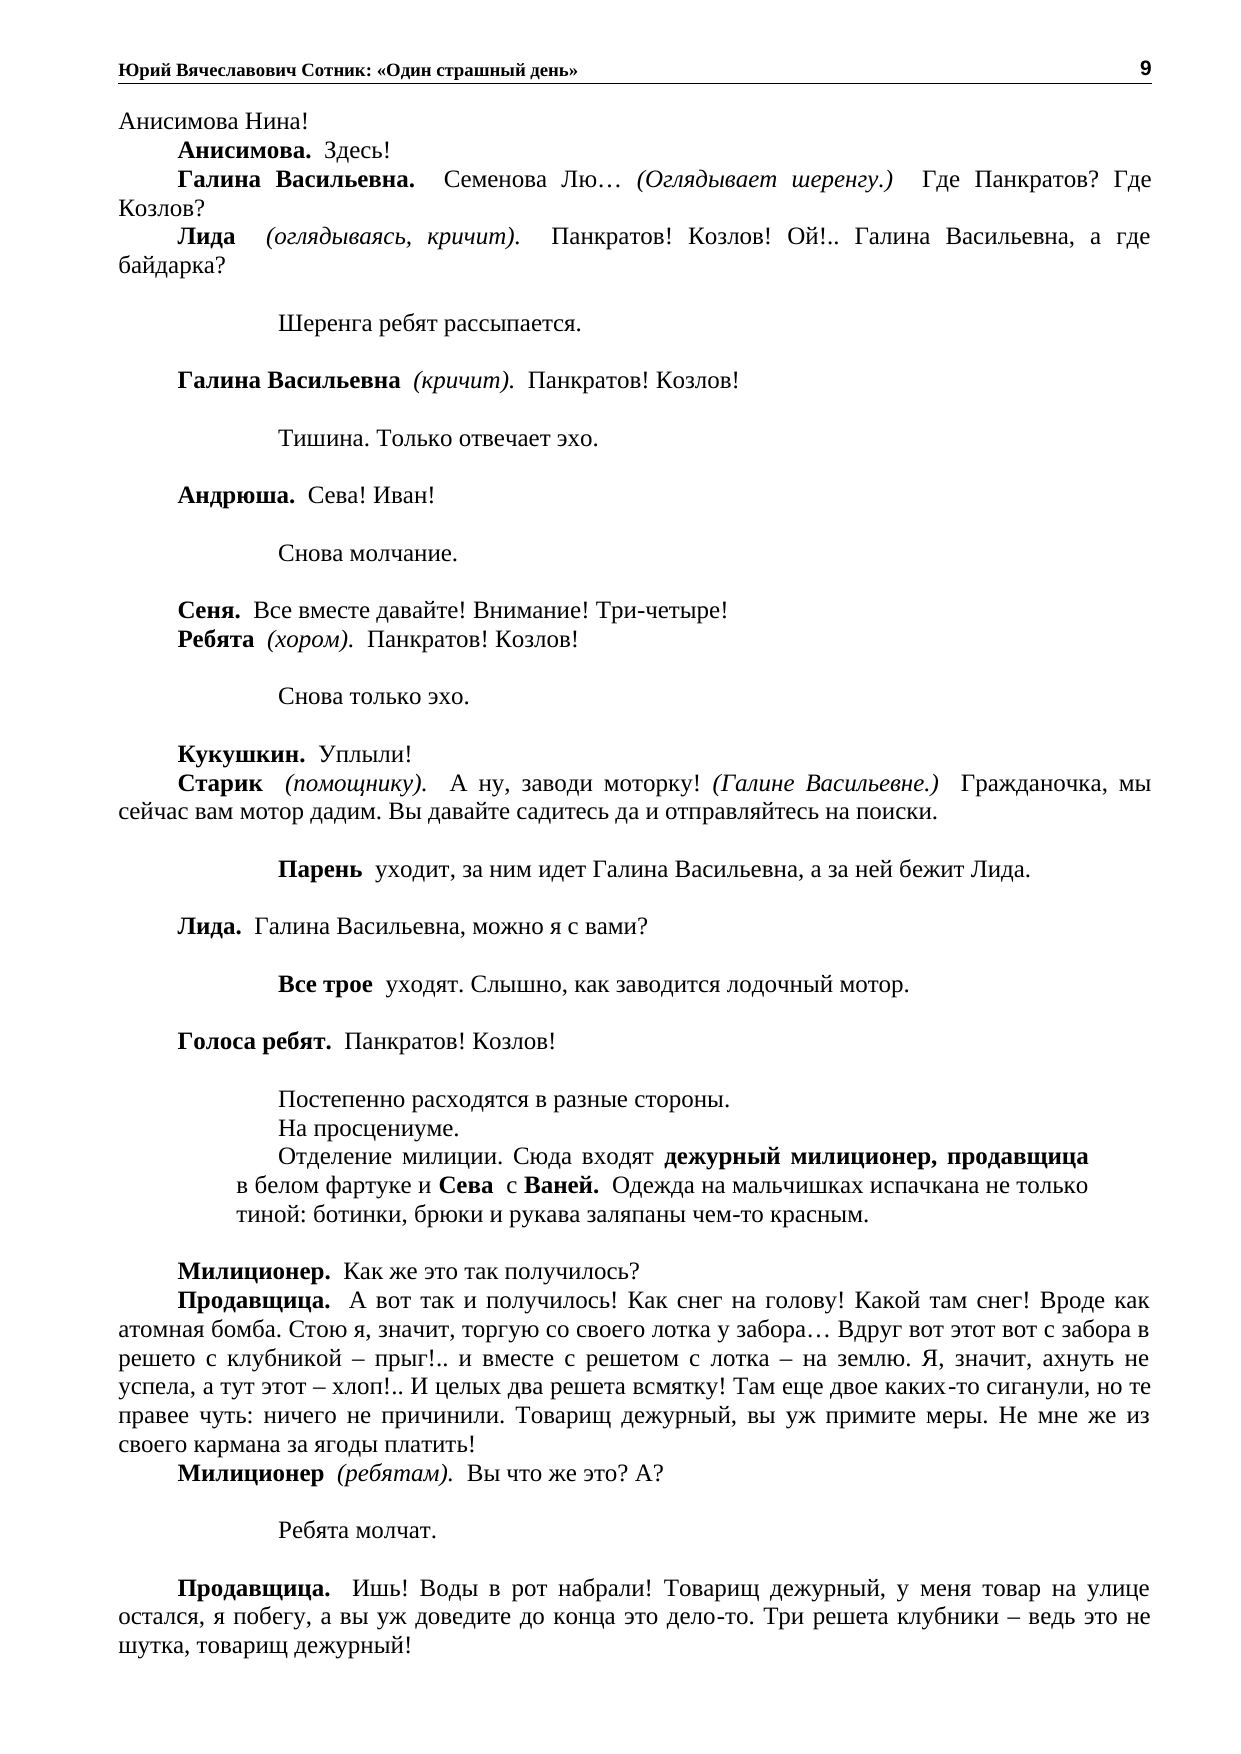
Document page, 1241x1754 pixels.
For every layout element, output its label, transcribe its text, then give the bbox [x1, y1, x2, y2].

text Все трое уходят. Слышно, как заводится лодочный мотор. [236, 969, 1089, 998]
text Парень уходит, за ним идет Галина Васильевна, а за ней бежит Лида. [236, 854, 1089, 883]
text Снова молчание. [236, 538, 1089, 566]
text Шеренга ребят рассыпается. [236, 308, 1089, 336]
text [118, 106, 1152, 135]
text Старик (помощнику). А ну, заводи моторку! (Галине Васильевне.) Гражданочка, мы сейчас вам мотор дадим. Вы давайте садитесь да и отправляйтесь на поиски. [118, 768, 1152, 825]
text Кукушкин. Уплыли! [118, 739, 1152, 768]
text Анисимова. Здесь! [118, 135, 1152, 164]
text Милиционер (ребятам). Вы что же это? А? [118, 1458, 1152, 1486]
text Галина Васильевна (кричит). Панкратов! Козлов! [118, 365, 1152, 394]
text Отделение милиции. Сюда входят дежурный милиционер, продавщица в белом фартуке и Сева с Ваней. Одежда на мальчишках испачкана не только тиной: ботинки, брюки и рукава заляпаны чем-то красным. [236, 1141, 1089, 1228]
text Снова только эхо. [236, 681, 1089, 710]
text Постепенно расходятся в разные стороны. [236, 1084, 1089, 1113]
text Продавщица. Ишь! Воды в рот набрали! Товарищ дежурный, у меня товар на улице остался, я побегу, а вы уж доведите до конца это дело-то. Три решета клубники – ведь это не шутка, товарищ дежурный! [118, 1573, 1152, 1659]
text На просцениуме. [236, 1113, 1089, 1141]
text Тишина. Только отвечает эхо. [236, 423, 1089, 451]
text Ребята (хором). Панкратов! Козлов! [118, 624, 1152, 653]
text Сеня. Все вместе давайте! Внимание! Три-четыре! [118, 595, 1152, 624]
text Ребята молчат. [236, 1515, 1089, 1544]
text Голоса ребят. Панкратов! Козлов! [118, 1026, 1152, 1055]
text Галина Васильевна. Семенова Лю… (Оглядывает шеренгу.) Где Панкратов? Где Козлов? [118, 164, 1152, 221]
text Милиционер. Как же это так получилось? [118, 1256, 1152, 1285]
text Продавщица. А вот так и получилось! Как снег на голову! Какой там снег! Вроде как атомная бомба. Стою я, значит, торгую со своего лотка у забора… Вдруг вот этот вот с забора в решето с клубникой – прыг!.. и вместе с решетом с лотка – на землю. Я, значит, ахнуть не успела, а тут этот – хлоп!.. И целых два решета всмятку! Там еще двое каких-то сиганули, но те правее чуть: ничего не причинили. Товарищ дежурный, вы уж примите меры. Не мне же из своего кармана за ягоды платить! [118, 1285, 1152, 1458]
text Лида. Галина Васильевна, можно я с вами? [118, 911, 1152, 940]
text Андрюша. Сева! Иван! [118, 480, 1152, 509]
text Лида (оглядываясь, кричит). Панкратов! Козлов! Ой!.. Галина Васильевна, а где байдарка? [118, 221, 1152, 279]
